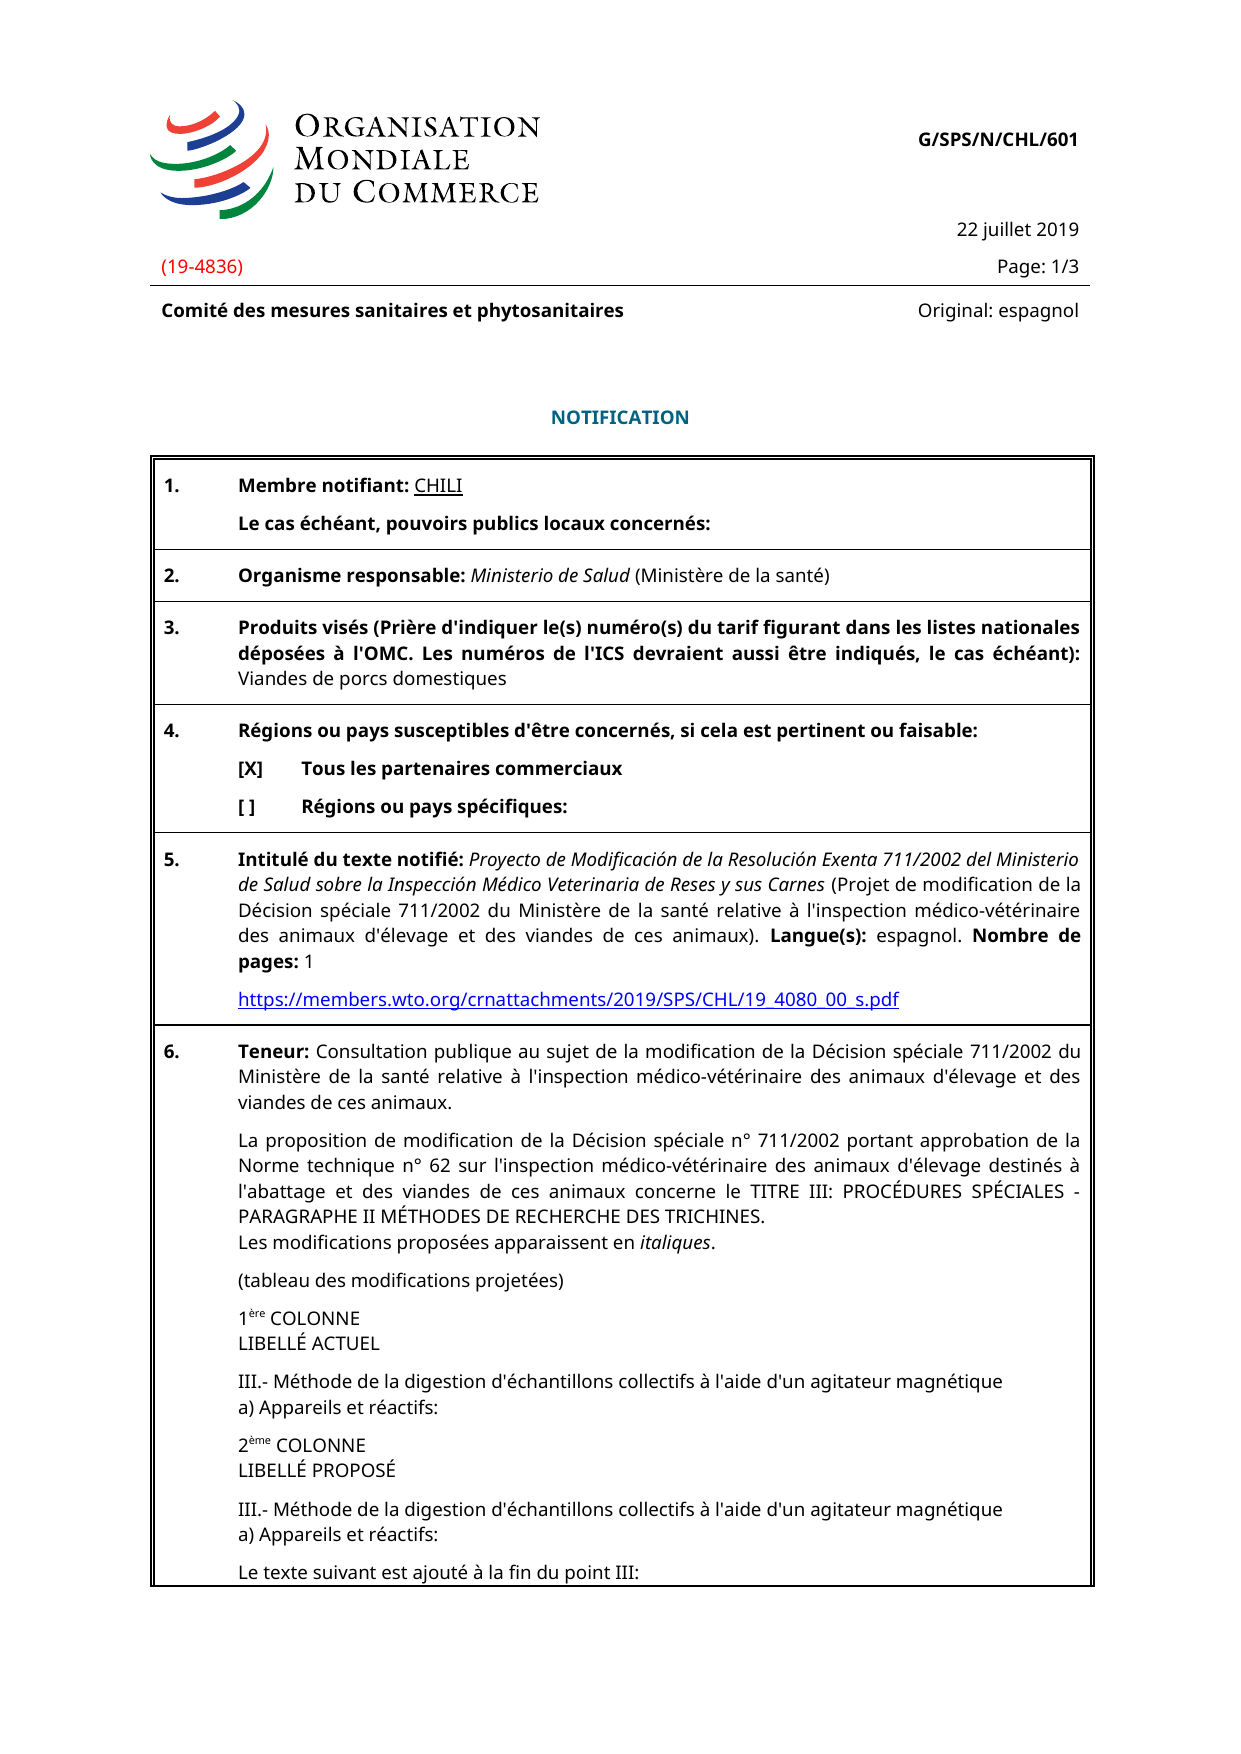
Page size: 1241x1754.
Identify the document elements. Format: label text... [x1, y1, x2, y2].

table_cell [227, 1026, 1090, 1585]
table_cell 3. [155, 602, 227, 704]
table_header Membre notifiant: CHILI Le cas échéant, pouvoirs publics locaux concernés: [227, 460, 1090, 548]
table_cell 4. [155, 705, 227, 832]
table_cell Produits visés (Prière d'indiquer le(s) numéro(s) du tarif figurant dans les listes nationales déposées à l'OMC. Les numéros de l'ICS devraient aussi être indiqués, le cas échéant): Viandes de porcs domestiques [227, 602, 1090, 704]
title NOTIFICATION [150, 405, 1090, 430]
table_cell 6. [155, 1026, 227, 1585]
table_cell Intitulé du texte notifié: Proyecto de Modificación de la Resolución Exenta 711/2002 del Ministerio de Salud sobre la Inspección Médico Veterinaria de Reses y sus Carnes (Projet de modification de la Décision spéciale 711/2002 du Ministère de la santé relative à l'inspection médico-vétérinaire des animaux d'élevage et des viandes de ces animaux). Langue(s): espagnol. Nombre de pages: 1 https://members.wto.org/crnattachments/2019/SPS/CHL/19_4080_00_s.pdf [227, 833, 1090, 1024]
table_header 1. [155, 460, 227, 548]
table_cell Régions ou pays susceptibles d'être concernés, si cela est pertinent ou faisable: [X] Tous les partenaires commerciaux [ ] Régions ou pays spécifiques: [227, 705, 1090, 832]
table_cell 5. [155, 833, 227, 1024]
table_cell 2. [155, 550, 227, 601]
table_cell Organisme responsable: Ministerio de Salud (Ministère de la santé) [227, 550, 1090, 601]
